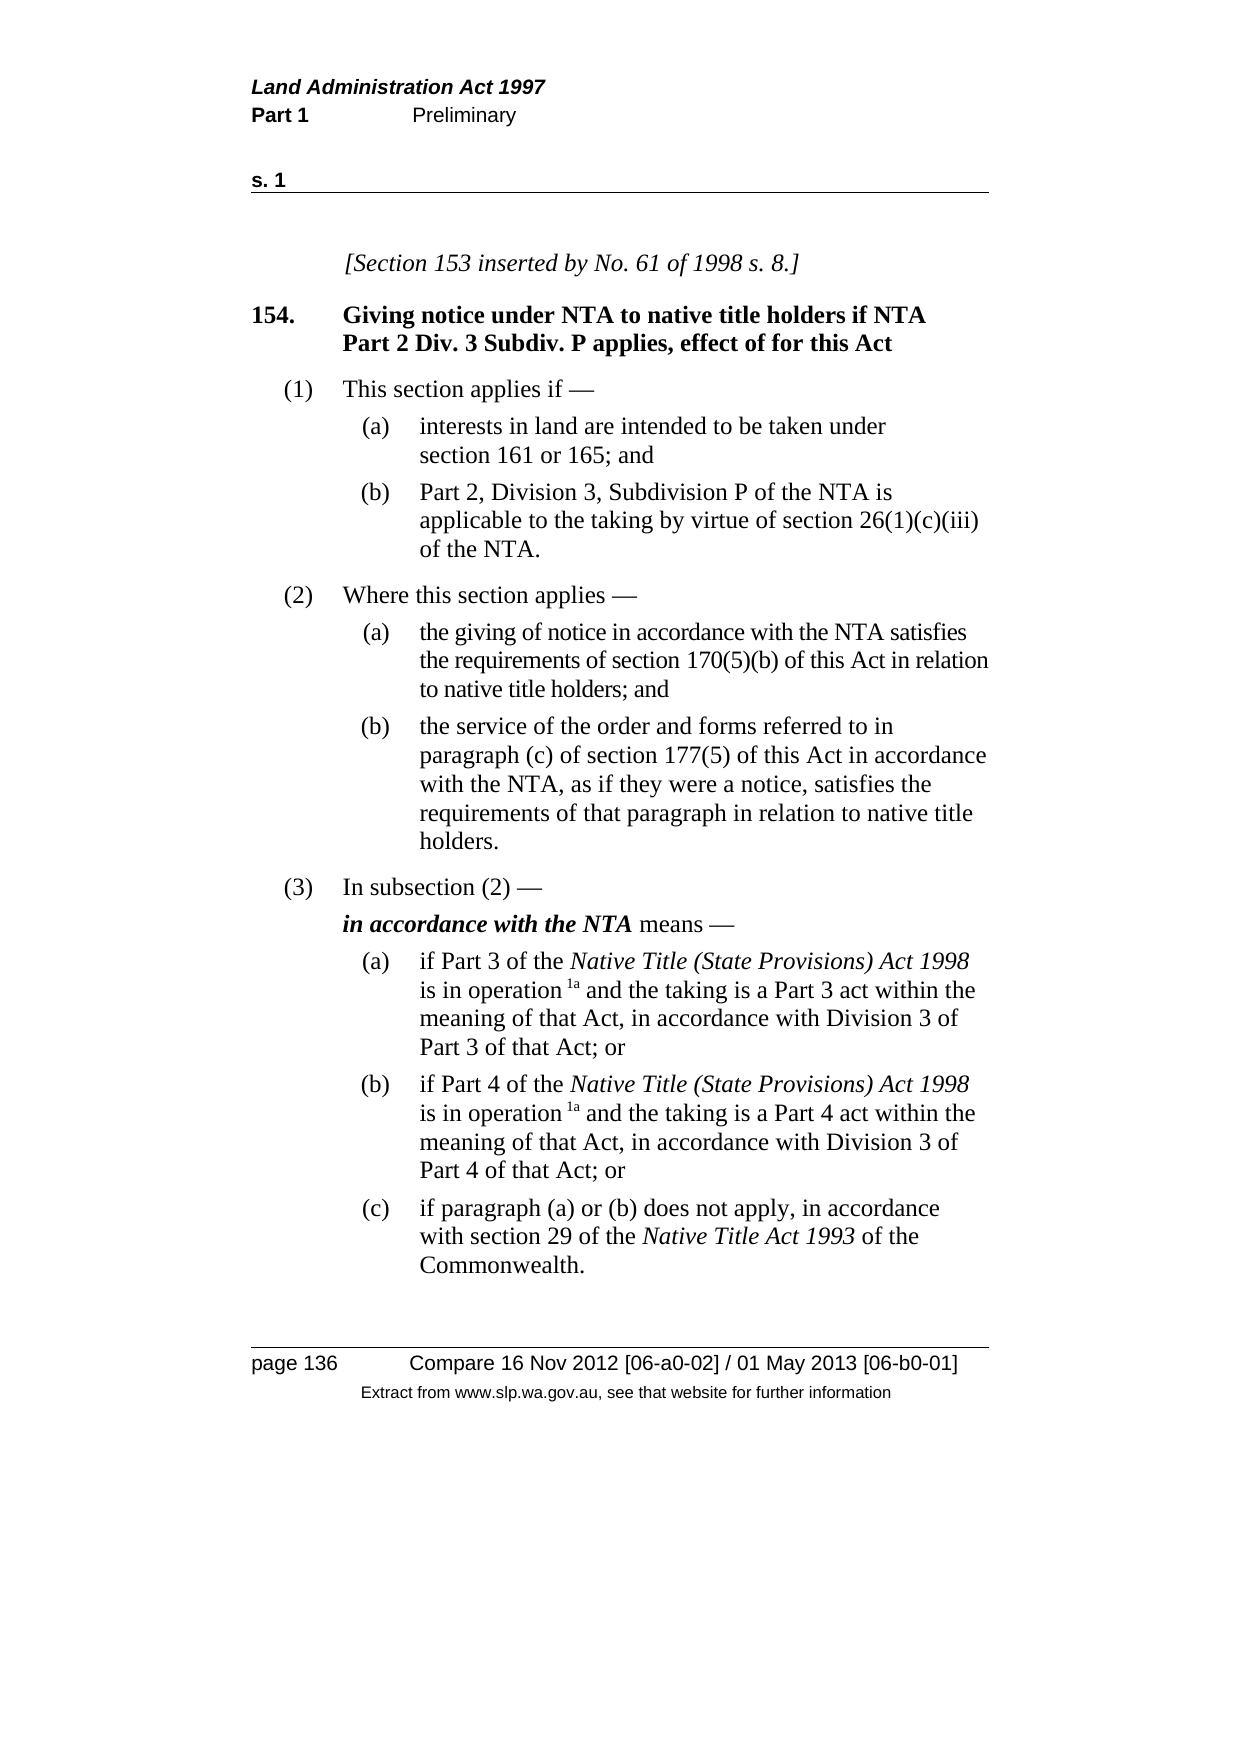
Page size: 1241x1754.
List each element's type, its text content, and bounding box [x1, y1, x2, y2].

text (a) interests in land are intended to be taken under section 161 or 165; and [251, 411, 989, 468]
text (a) if Part 3 of the Native Title (State Provisions) Act 1998 is in operation 1a and the taking is a Part 3 act within the meaning of that Act, in accordance with Division 3 of Part 3 of that Act; or [251, 946, 989, 1061]
text (3) In subsection (2) — [251, 872, 989, 901]
text (2) Where this section applies — [251, 580, 989, 608]
text (1) This section applies if — [251, 374, 989, 403]
text in accordance with the NTA means — [251, 909, 989, 938]
text (b) if Part 4 of the Native Title (State Provisions) Act 1998 is in operation 1a and the taking is a Part 4 act within the meaning of that Act, in accordance with Division 3 of Part 4 of that Act; or [251, 1069, 989, 1184]
text (b) Part 2, Division 3, Subdivision P of the NTA is applicable to the taking by virtue of section 26(1)(c)(iii) of the NTA. [251, 477, 989, 563]
text [Section 153 inserted by No. 61 of 1998 s. 8.] [251, 248, 989, 277]
text (a) the giving of notice in accordance with the NTA satisfies the requirements of section 170(5)(b) of this Act in relation to native title holders; and [251, 617, 989, 703]
text (b) the service of the order and forms referred to in paragraph (c) of section 177(5) of this Act in accordance with the NTA, as if they were a notice, satisfies the requirements of that paragraph in relation to native title holders. [251, 711, 989, 855]
subtitle 154. Giving notice under NTA to native title holders if NTA Part 2 Div. 3 Subdiv. P applies, effect of for this Act [251, 300, 989, 357]
text (c) if paragraph (a) or (b) does not apply, in accordance with section 29 of the Native Title Act 1993 of the Commonwealth. [251, 1193, 989, 1279]
